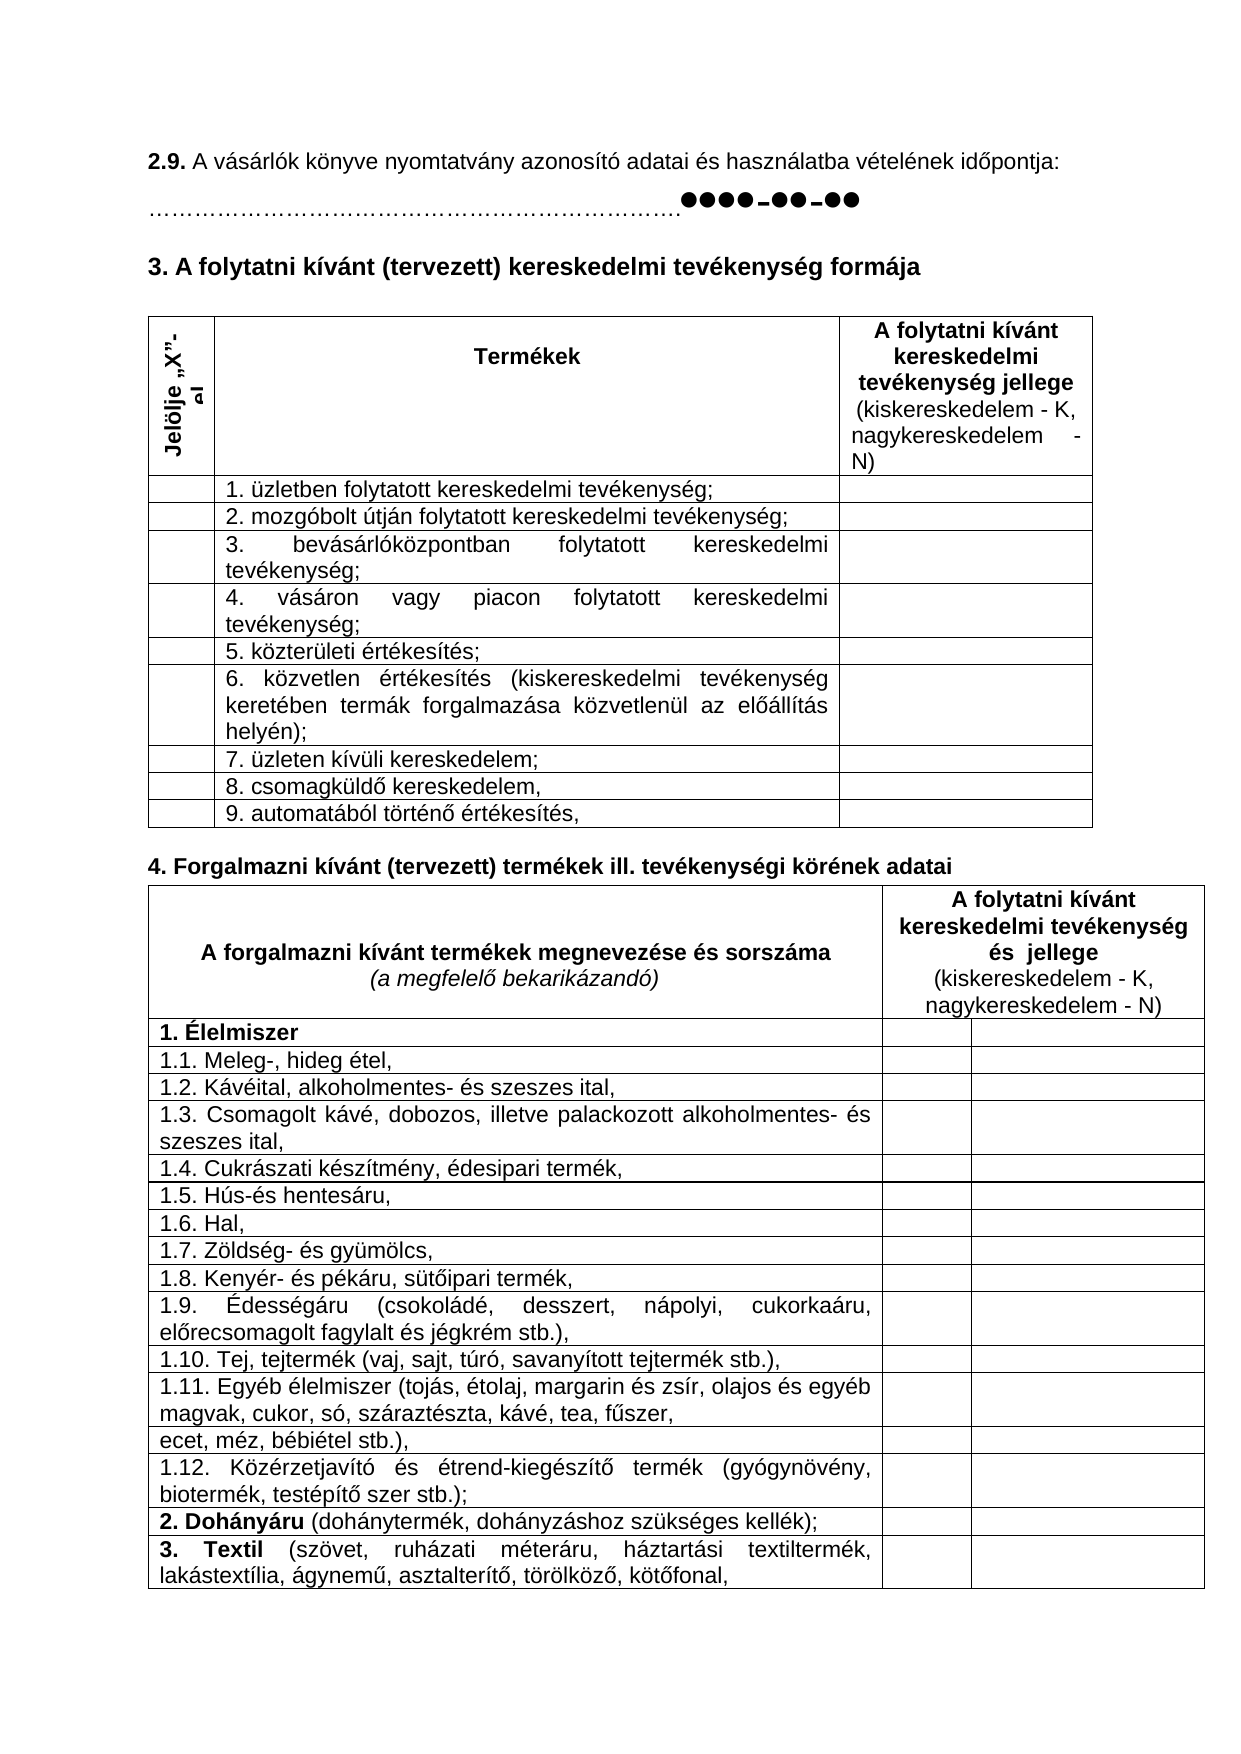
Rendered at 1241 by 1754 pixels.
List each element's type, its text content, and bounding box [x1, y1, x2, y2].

table_cell 1. Élelmiszer [149, 1019, 882, 1046]
table_cell [883, 1454, 971, 1507]
table_cell [972, 1427, 1204, 1453]
table_cell 6. közvetlen értékesítés (kiskereskedelmi tevékenység keretében termák forgalmazása közvetlenül az előállítás helyén); [215, 665, 839, 744]
table_header A folytatni kívánt kereskedelmi tevékenység jellege (kiskereskedelem - K, nagykereskedelem - N) [840, 317, 1092, 475]
table_cell [883, 1346, 971, 1372]
table_cell 1.4. Cukrászati készítmény, édesipari termék, [149, 1155, 882, 1181]
table_header A folytatni kívánt kereskedelmi tevékenység és jellege (kiskereskedelem - K, nagykereskedelem - N) [883, 886, 1204, 1018]
table_cell [972, 1047, 1204, 1073]
table_cell [883, 1237, 971, 1264]
table_cell [883, 1427, 971, 1453]
table_cell 4. vásáron vagy piacon folytatott kereskedelmi tevékenység; [215, 584, 839, 637]
table_cell 1.10. Tej, tejtermék (vaj, sajt, túró, savanyított tejtermék stb.), [149, 1346, 882, 1372]
table_header A forgalmazni kívánt termékek megnevezése és sorszáma (a megfelelő bekarikázandó) [149, 886, 882, 1018]
table_cell [149, 638, 214, 664]
table_cell [972, 1183, 1204, 1209]
table_cell 1. üzletben folytatott kereskedelmi tevékenység; [215, 476, 839, 502]
table_cell [883, 1210, 971, 1236]
table_cell 1.2. Kávéital, alkoholmentes- és szeszes ital, [149, 1074, 882, 1100]
table_cell [972, 1346, 1204, 1372]
table_cell 1.1. Meleg-, hideg étel, [149, 1047, 882, 1073]
table_cell [883, 1074, 971, 1100]
table_header Termékek [215, 317, 839, 475]
table_cell [972, 1265, 1204, 1291]
table_cell 1.11. Egyéb élelmiszer (tojás, étolaj, margarin és zsír, olajos és egyéb magvak, cukor, só, száraztészta, kávé, tea, fűszer, [149, 1373, 882, 1426]
table_cell [883, 1019, 971, 1046]
table_cell 1.7. Zöldség- és gyümölcs, [149, 1237, 882, 1264]
table_cell [840, 773, 1092, 799]
table_cell [883, 1047, 971, 1073]
table_cell [149, 531, 214, 583]
table_header Jelölje „X”-el [149, 317, 214, 475]
table_cell [149, 773, 214, 799]
table_cell [840, 665, 1092, 744]
table_cell 2. Dohányáru (dohánytermék, dohányzáshoz szükséges kellék); [149, 1508, 882, 1534]
table_cell [972, 1508, 1204, 1534]
table_cell [972, 1536, 1204, 1588]
table_cell [972, 1155, 1204, 1181]
table_cell [149, 665, 214, 744]
table_cell [883, 1373, 971, 1426]
table_cell 1.8. Kenyér- és pékáru, sütőipari termék, [149, 1265, 882, 1291]
table_cell [972, 1373, 1204, 1426]
text folytatni kívánt (tervezett) kereskedelmi tevékenység formája [148, 252, 1093, 281]
table_cell [840, 746, 1092, 772]
table_cell 1.6. Hal, [149, 1210, 882, 1236]
table_cell 1.12. Közérzetjavító és étrend-kiegészítő termék (gyógynövény, biotermék, testépítő szer stb.); [149, 1454, 882, 1507]
table_cell [972, 1237, 1204, 1264]
table_cell [972, 1101, 1204, 1154]
table_cell [840, 503, 1092, 529]
table_cell 9. automatából történő értékesítés, [215, 800, 839, 827]
table_cell [840, 638, 1092, 664]
table_cell 2. mozgóbolt útján folytatott kereskedelmi tevékenység; [215, 503, 839, 529]
table_cell [149, 800, 214, 827]
table_cell [883, 1508, 971, 1534]
table_cell [972, 1074, 1204, 1100]
table_cell [840, 584, 1092, 637]
table_cell 1.3. Csomagolt kávé, dobozos, illetve palackozott alkoholmentes- és szeszes ital, [149, 1101, 882, 1154]
table_cell 3. Textil (szövet, ruházati méteráru, háztartási textiltermék, lakástextília, ágynemű, asztalterítő, törölköző, kötőfonal, [149, 1536, 882, 1588]
table_cell [840, 531, 1092, 583]
table_cell [883, 1292, 971, 1345]
text 2.9. A vásárlók könyve nyomtatvány azonosító adatai és használatba vételének időpontja: …………………………………………………………….-- [148, 148, 1093, 227]
table_cell ecet, méz, bébiétel stb.), [149, 1427, 882, 1453]
table_cell [972, 1210, 1204, 1236]
table_cell 5. közterületi értékesítés; [215, 638, 839, 664]
table_cell [149, 746, 214, 772]
table_cell [149, 476, 214, 502]
table_cell 8. csomagküldő kereskedelem, [215, 773, 839, 799]
table_cell [972, 1019, 1204, 1046]
table_cell [883, 1183, 971, 1209]
table_cell [883, 1536, 971, 1588]
table_cell [840, 800, 1092, 827]
table_cell [972, 1454, 1204, 1507]
table_cell [883, 1101, 971, 1154]
table_cell [840, 476, 1092, 502]
table_cell [883, 1265, 971, 1291]
table_cell 3. bevásárlóközpontban folytatott kereskedelmi tevékenység; [215, 531, 839, 583]
table_cell [883, 1155, 971, 1181]
table_cell [149, 503, 214, 529]
table_cell [149, 584, 214, 637]
table_cell [972, 1292, 1204, 1345]
table_cell 7. üzleten kívüli kereskedelem; [215, 746, 839, 772]
text 4. Forgalmazni kívánt (tervezett) termékek ill. tevékenységi körének adatai [148, 853, 1093, 879]
table_cell 1.5. Hús-és hentesáru, [149, 1183, 882, 1209]
table_cell 1.9. Édességáru (csokoládé, desszert, nápolyi, cukorkaáru, előrecsomagolt fagylalt és jégkrém stb.), [149, 1292, 882, 1345]
